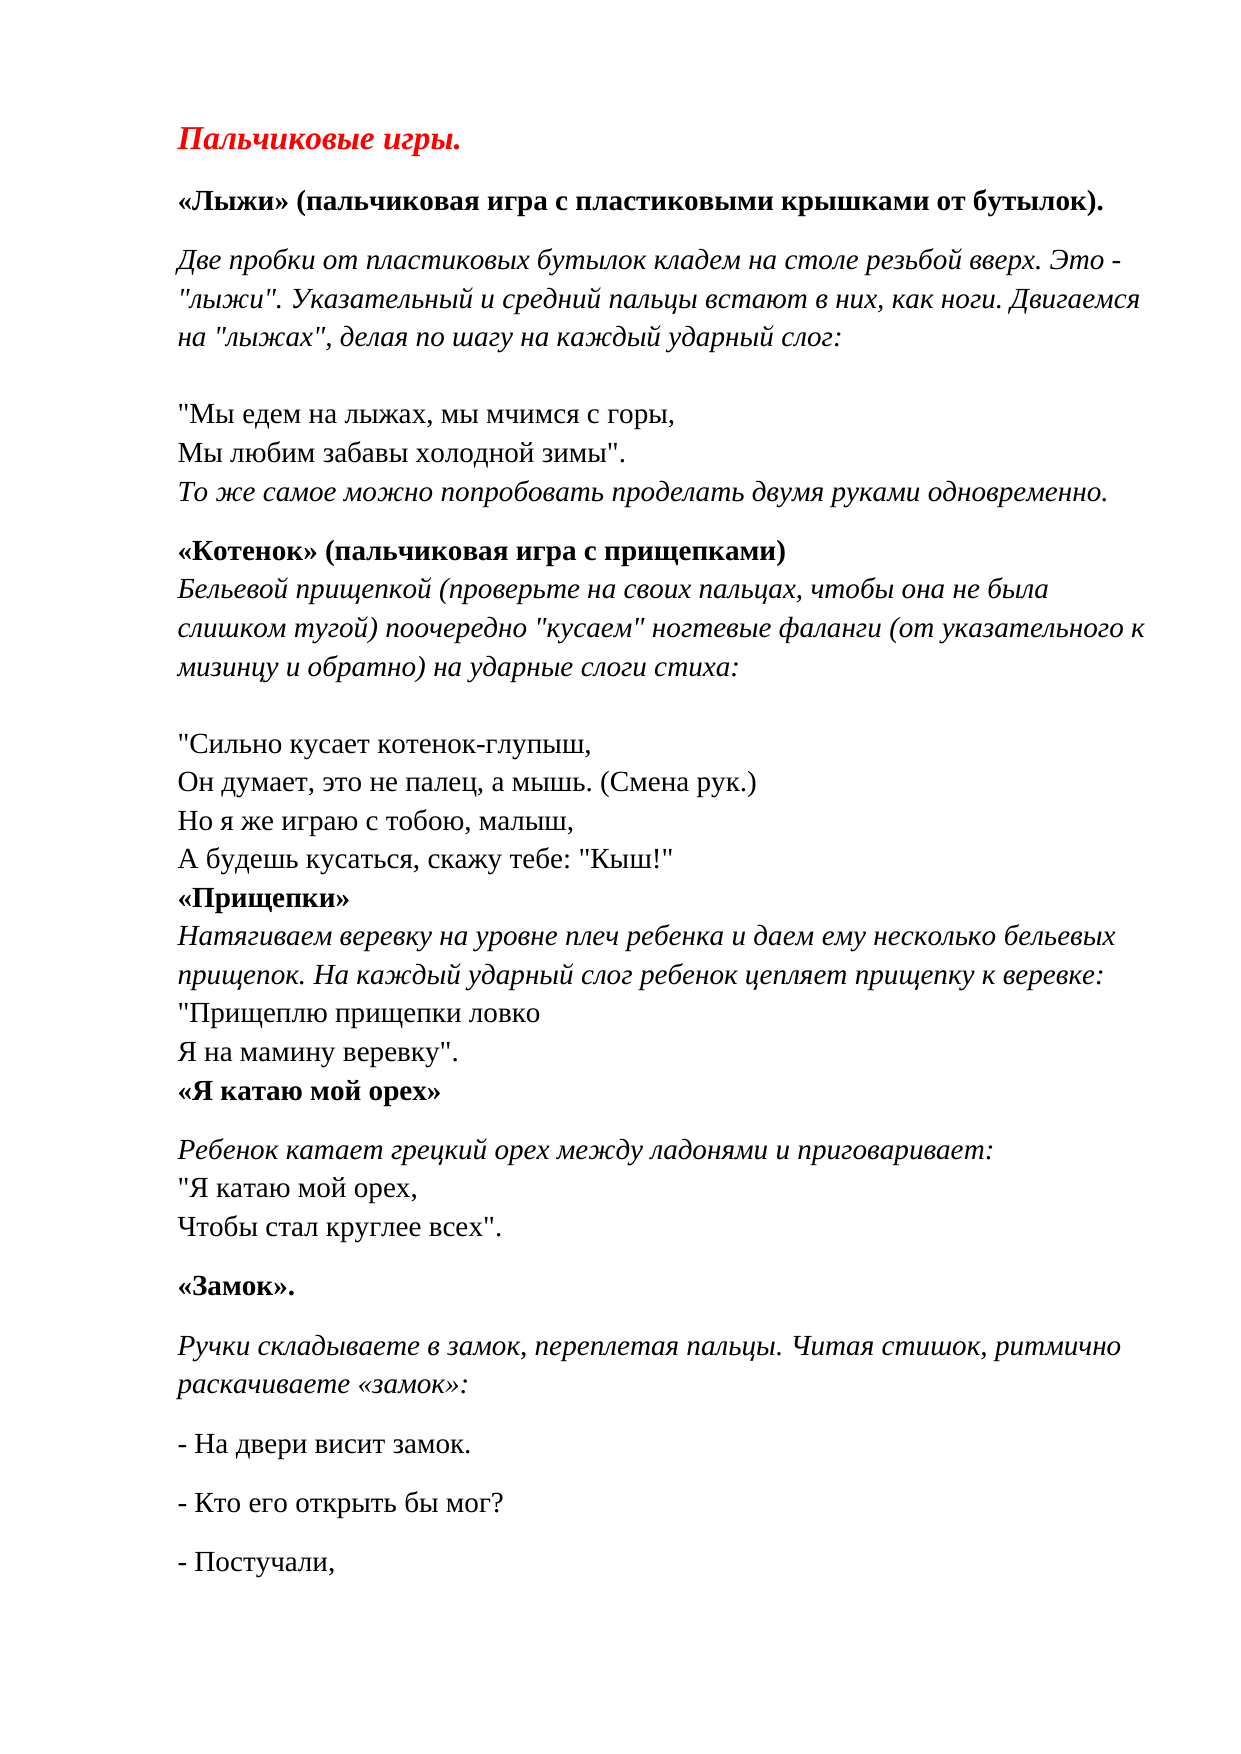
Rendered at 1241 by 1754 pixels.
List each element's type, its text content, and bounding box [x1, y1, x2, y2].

text Две пробки от пластиковых бутылок кладем на столе резьбой вверх. Это - "лыжи". Указательный и средний пальцы встают в них, как ноги. Двигаемся на "лыжах", делая по шагу на каждый ударный слог: "Мы едем на лыжах, мы мчимся с горы, Мы любим забавы холодной зимы". То же самое можно попробовать проделать двумя руками одновременно. [177, 242, 1152, 507]
text - На двери висит замок. [177, 1426, 1152, 1459]
text «Лыжи» (пальчиковая игра с пластиковыми крышками от бутылок). [177, 183, 1152, 217]
text Пальчиковые игры. [177, 118, 1152, 156]
text Ручки складываете в замок, переплетая пальцы. Читая стишок, ритмично раскачиваете «замок»: [177, 1328, 1152, 1400]
text - Кто его открыть бы мог? [177, 1485, 1152, 1519]
text «Котенок» (пальчиковая игра с прищепками) Бельевой прищепкой (проверьте на своих пальцах, чтобы она не была слишком тугой) поочередно "кусаем" ногтевые фаланги (от указательного к мизинцу и обратно) на ударные слоги стиха: "Сильно кусает котенок-глупыш, Он думает, это не палец, а мышь. (Смена рук.) Но я же играю с тобою, малыш, А будешь кусаться, скажу тебе: "Кыш!" «Прищепки» Натягиваем веревку на уровне плеч ребенка и даем ему несколько бельевых прищепок. На каждый ударный слог ребенок цепляет прищепку к веревке: "Прищеплю прищепки ловко Я на мамину веревку". «Я катаю мой орех» [177, 533, 1152, 1106]
text Ребенок катает грецкий орех между ладонями и приговаривает: "Я катаю мой орех, Чтобы стал круглее всех". [177, 1132, 1152, 1243]
text «Замок». [177, 1268, 1152, 1302]
text - Постучали, [177, 1544, 1152, 1578]
